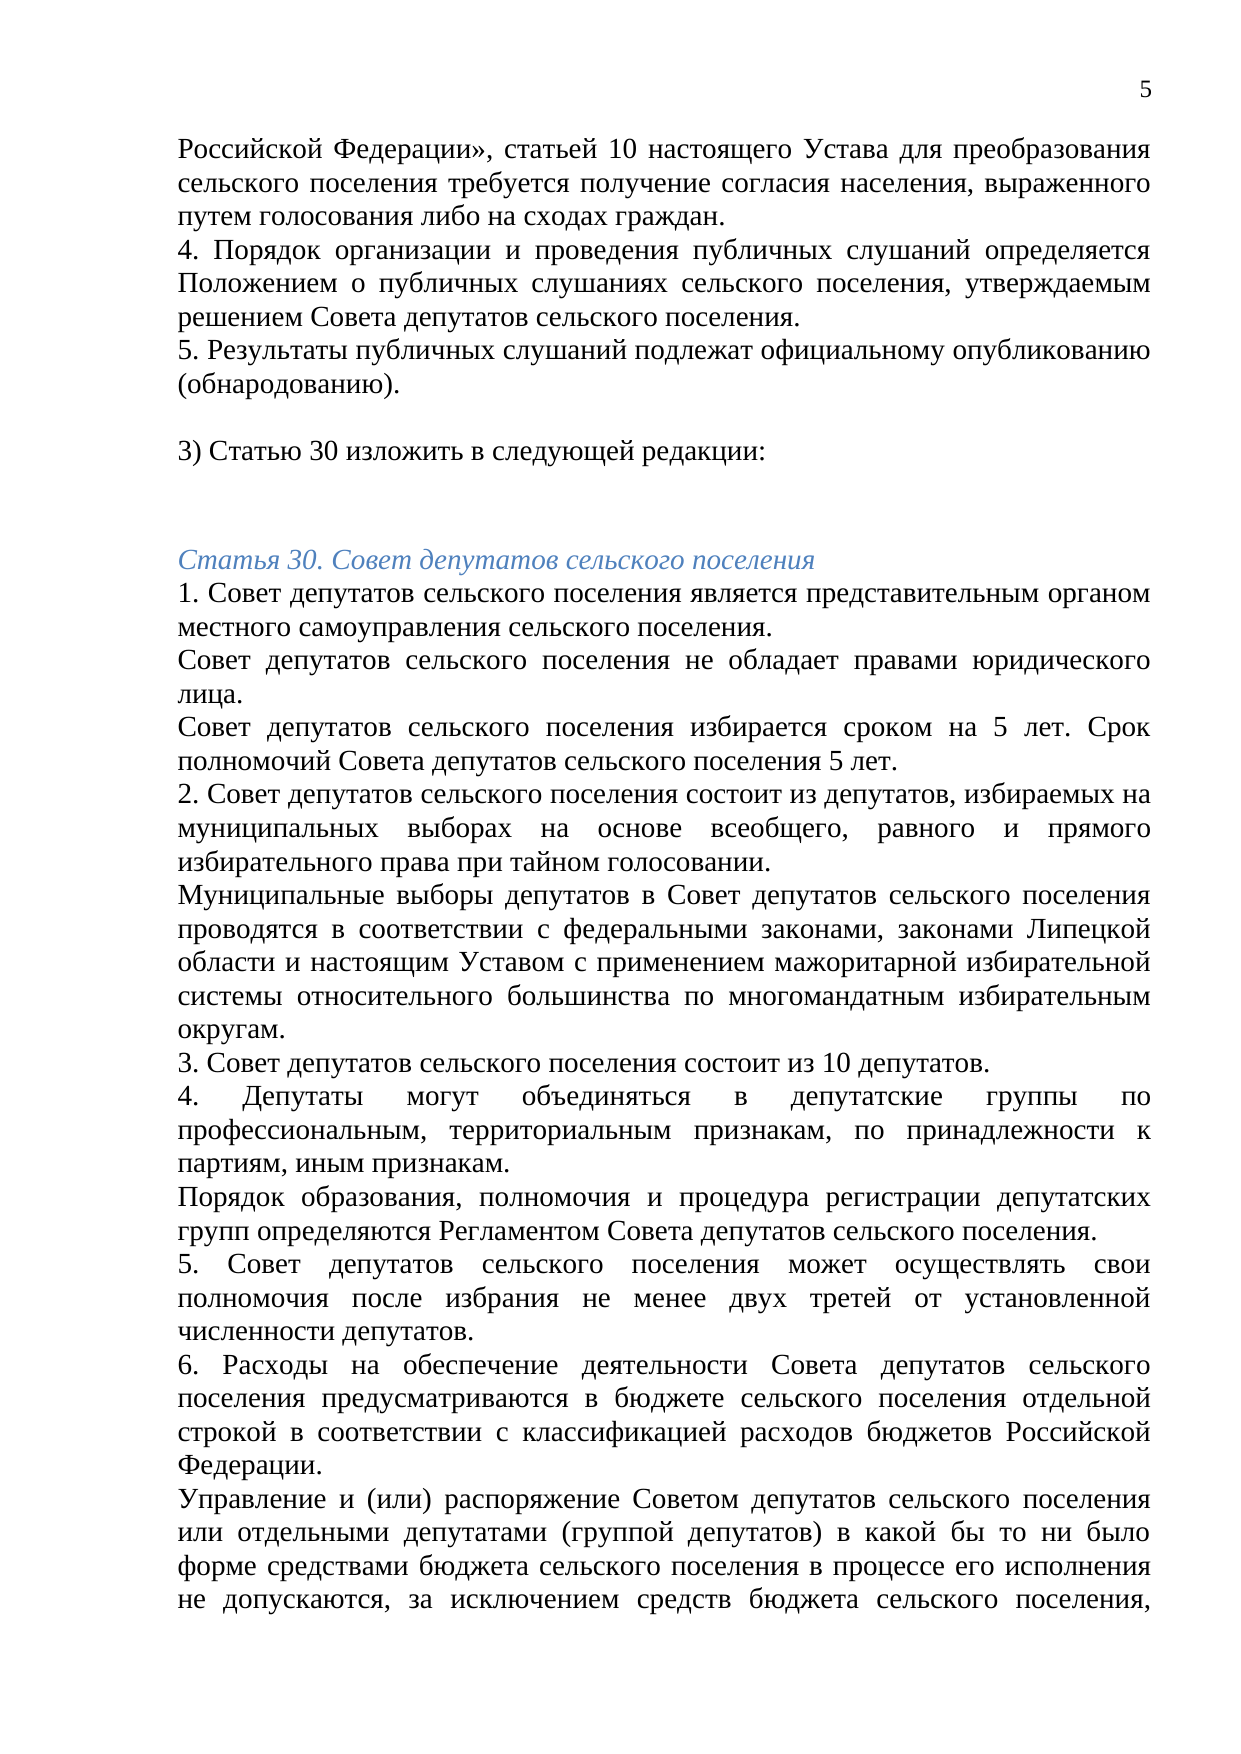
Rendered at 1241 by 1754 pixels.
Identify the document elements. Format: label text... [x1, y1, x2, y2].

text Совет депутатов сельского поселения избирается сроком на 5 лет. Срок полномочий Совета депутатов сельского поселения 5 лет. [177, 709, 1152, 777]
text Совет депутатов сельского поселения не обладает правами юридического лица. [177, 642, 1152, 709]
text 4. Депутаты могут объединяться в депутатские группы по профессиональным, территориальным признакам, по принадлежности к партиям, иным признакам. [177, 1078, 1152, 1179]
text 4. Порядок организации и проведения публичных слушаний определяется Положением о публичных слушаниях сельского поселения, утверждаемым решением Совета депутатов сельского поселения. [177, 232, 1152, 332]
text Муниципальные выборы депутатов в Совет депутатов сельского поселения проводятся в соответствии с федеральными законами, законами Липецкой области и настоящим Уставом с применением мажоритарной избирательной системы относительного большинства по многомандатным избирательным округам. [177, 877, 1152, 1045]
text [177, 131, 1152, 232]
text 6. Расходы на обеспечение деятельности Совета депутатов сельского поселения предусматриваются в бюджете сельского поселения отдельной строкой в соответствии с классификацией расходов бюджетов Российской Федерации. [177, 1347, 1152, 1481]
text 1. Совет депутатов сельского поселения является представительным органом местного самоуправления сельского поселения. [177, 575, 1152, 642]
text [177, 1481, 1152, 1615]
text 5. Результаты публичных слушаний подлежат официальному опубликованию (обнародованию). [177, 332, 1152, 399]
text 2. Совет депутатов сельского поселения состоит из депутатов, избираемых на муниципальных выборах на основе всеобщего, равного и прямого избирательного права при тайном голосовании. [177, 777, 1152, 877]
text Порядок образования, полномочия и процедура регистрации депутатских групп определяются Регламентом Совета депутатов сельского поселения. [177, 1179, 1152, 1246]
text 5. Совет депутатов сельского поселения может осуществлять свои полномочия после избрания не менее двух третей от установленной численности депутатов. [177, 1246, 1152, 1347]
text 3) Статью 30 изложить в следующей редакции: [177, 433, 1152, 467]
subtitle Статья 30. Совет депутатов сельского поселения [177, 542, 1152, 575]
text 3. Совет депутатов сельского поселения состоит из 10 депутатов. [177, 1045, 1152, 1078]
